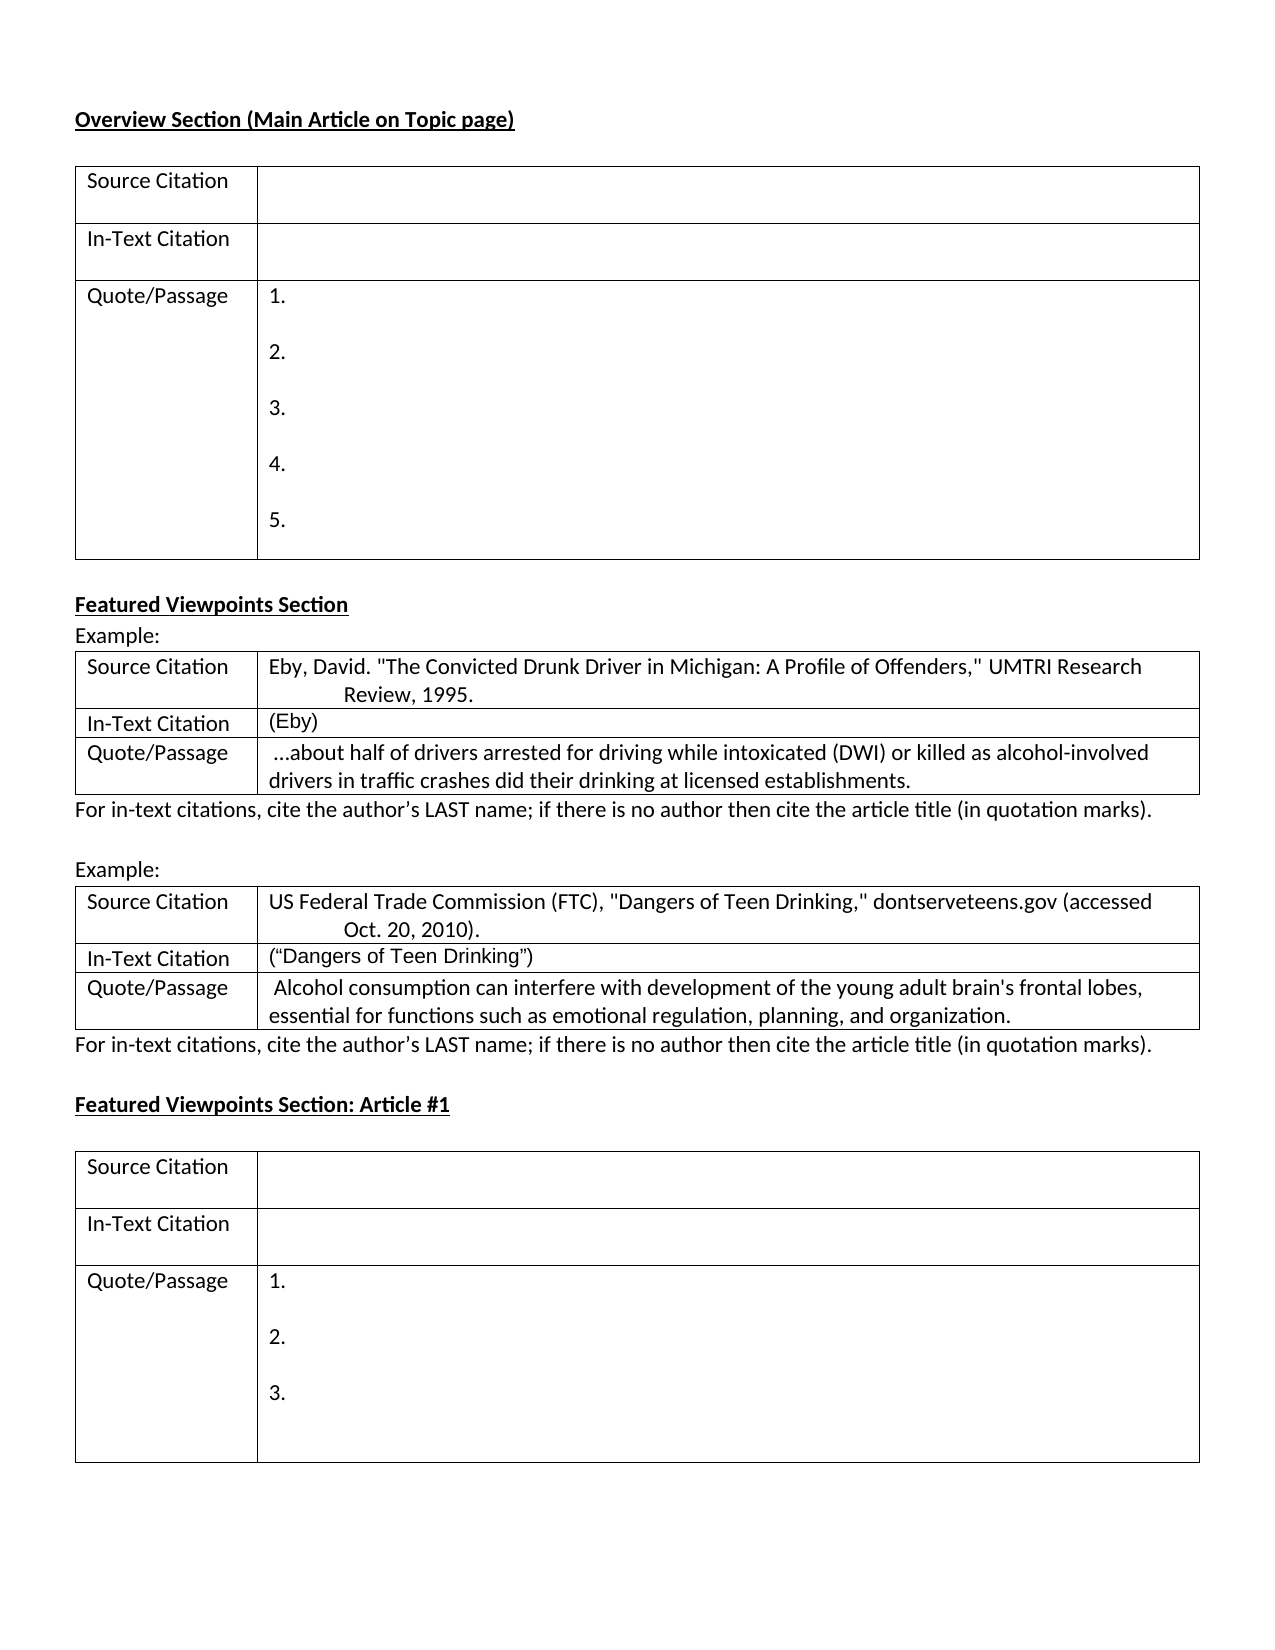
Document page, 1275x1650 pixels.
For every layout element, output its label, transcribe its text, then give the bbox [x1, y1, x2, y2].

table_cell (Eby) [258, 709, 1199, 737]
table_cell In-Text Citation [76, 224, 257, 280]
text For in-text citations, cite the author’s LAST name; if there is no author then cite the article title (in quotation marks). [75, 1030, 1200, 1058]
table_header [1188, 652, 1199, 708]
table_header Source Citation [76, 887, 257, 943]
table_cell Quote/Passage [76, 973, 257, 1029]
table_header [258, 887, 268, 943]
table_cell Quote/Passage [76, 281, 257, 559]
table_cell Alcohol consumption can interfere with development of the young adult brain's frontal lobes, essential for functions such as emotional regulation, planning, and organization. [258, 973, 1199, 1029]
table_cell Quote/Passage [76, 1266, 257, 1462]
table_cell Quote/Passage [76, 738, 257, 794]
table_header Source Citation [76, 1152, 257, 1208]
table_header [258, 1152, 1199, 1208]
table_cell [258, 1266, 1199, 1462]
text Overview Section (Main Article on Topic page) [75, 105, 1200, 133]
table_cell [258, 281, 1199, 559]
text Featured Viewpoints Section [75, 591, 1200, 618]
table_header Source Citation [76, 167, 257, 223]
text Featured Viewpoints Section: Article #1 [75, 1091, 1200, 1118]
text Example: [75, 621, 1200, 649]
table_cell In-Text Citation [76, 1209, 257, 1265]
text For in-text citations, cite the author’s LAST name; if there is no author then cite the article title (in quotation marks). [75, 795, 1200, 823]
table_cell [258, 1209, 1199, 1265]
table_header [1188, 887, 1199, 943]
table_cell (“Dangers of Teen Drinking”) [258, 944, 1199, 972]
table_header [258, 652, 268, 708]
table_cell In-Text Citation [76, 709, 257, 737]
table_header Source Citation [76, 652, 257, 708]
table_cell [258, 224, 1199, 280]
table_cell In-Text Citation [76, 944, 257, 972]
table_header [258, 167, 1199, 223]
text Example: [75, 856, 1200, 884]
table_cell …about half of drivers arrested for driving while intoxicated (DWI) or killed as alcohol-involved drivers in traffic crashes did their drinking at licensed establishments. [258, 738, 1199, 794]
